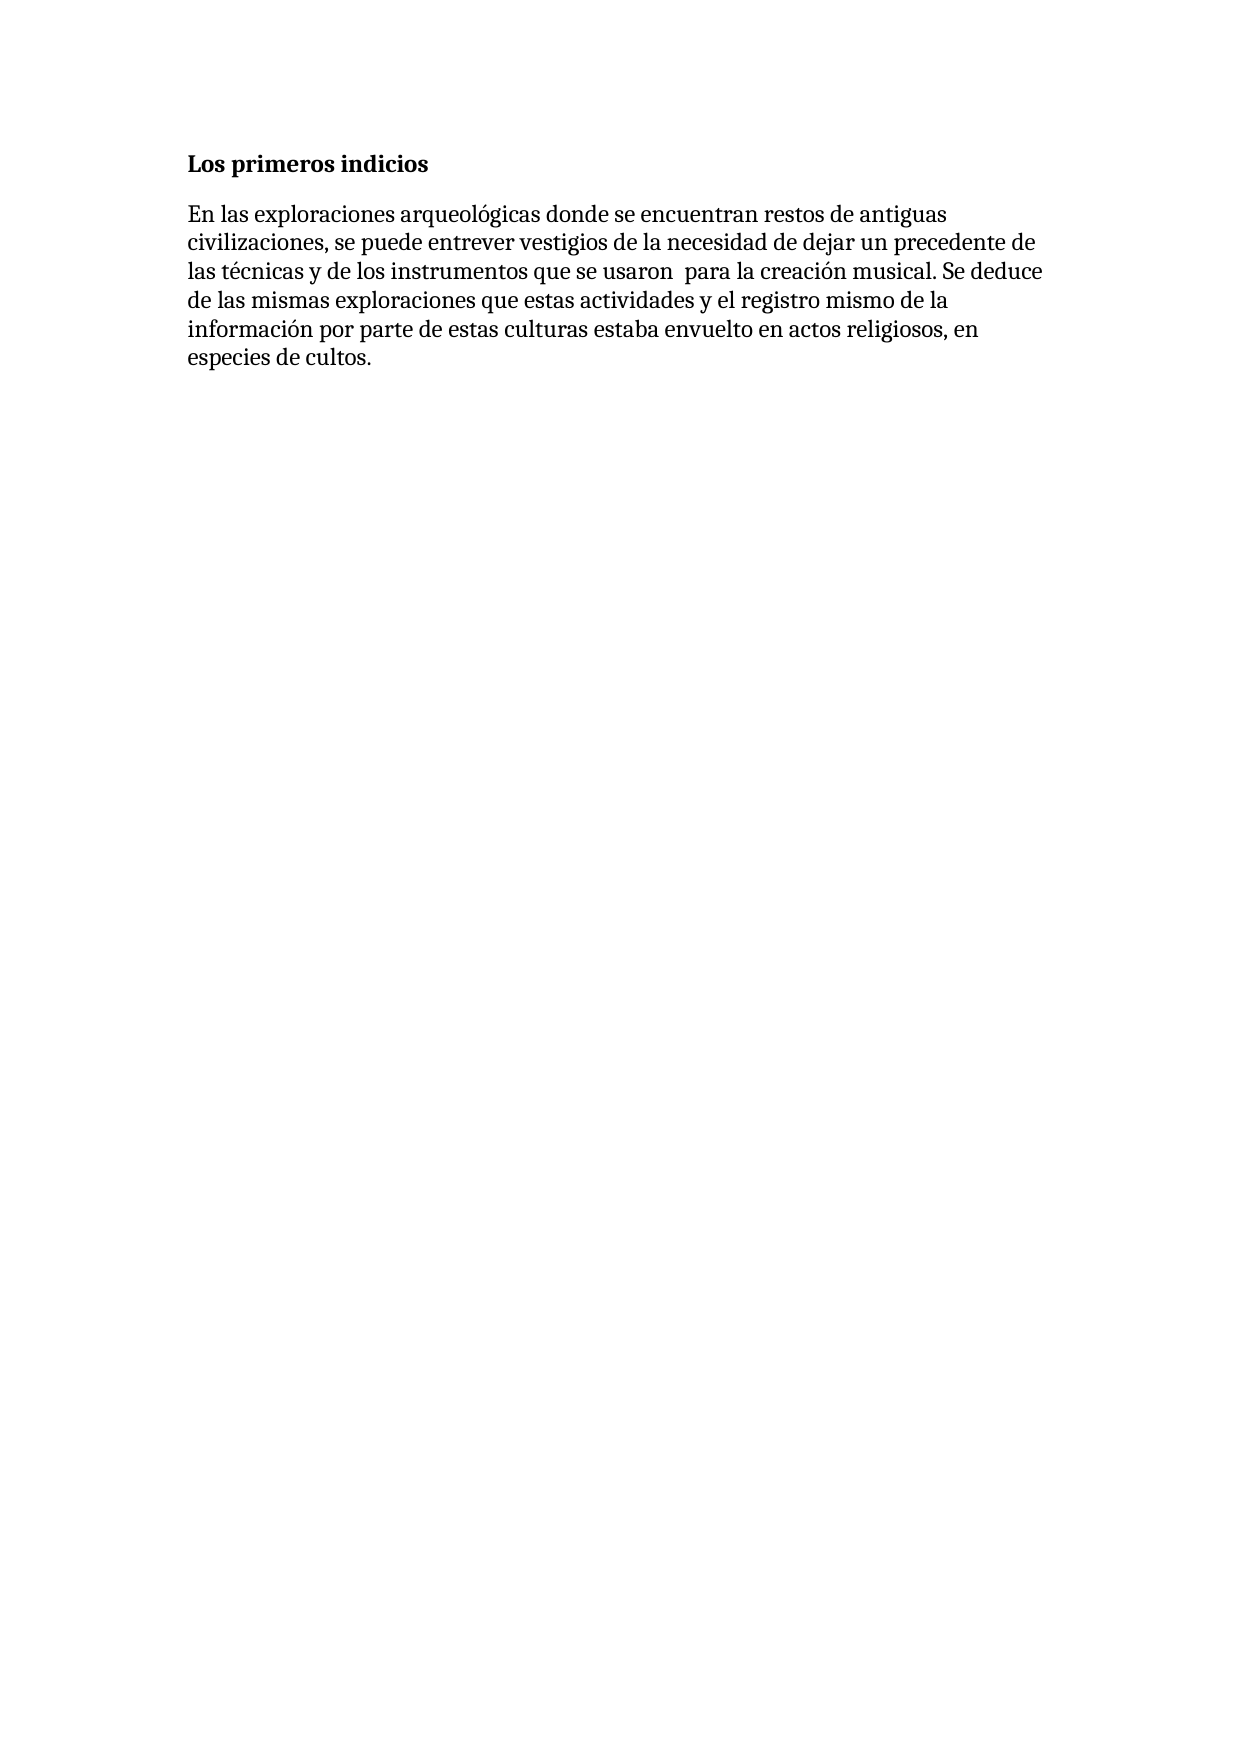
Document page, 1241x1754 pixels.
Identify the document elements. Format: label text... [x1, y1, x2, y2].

text Los primeros indicios [187, 150, 1053, 179]
text En las exploraciones arqueológicas donde se encuentran restos de antiguas civilizaciones, se puede entrever vestigios de la necesidad de dejar un precedente de las técnicas y de los instrumentos que se usaron para la creación musical. Se deduce de las mismas exploraciones que estas actividades y el registro mismo de la información por parte de estas culturas estaba envuelto en actos religiosos, en especies de cultos. [187, 199, 1053, 372]
